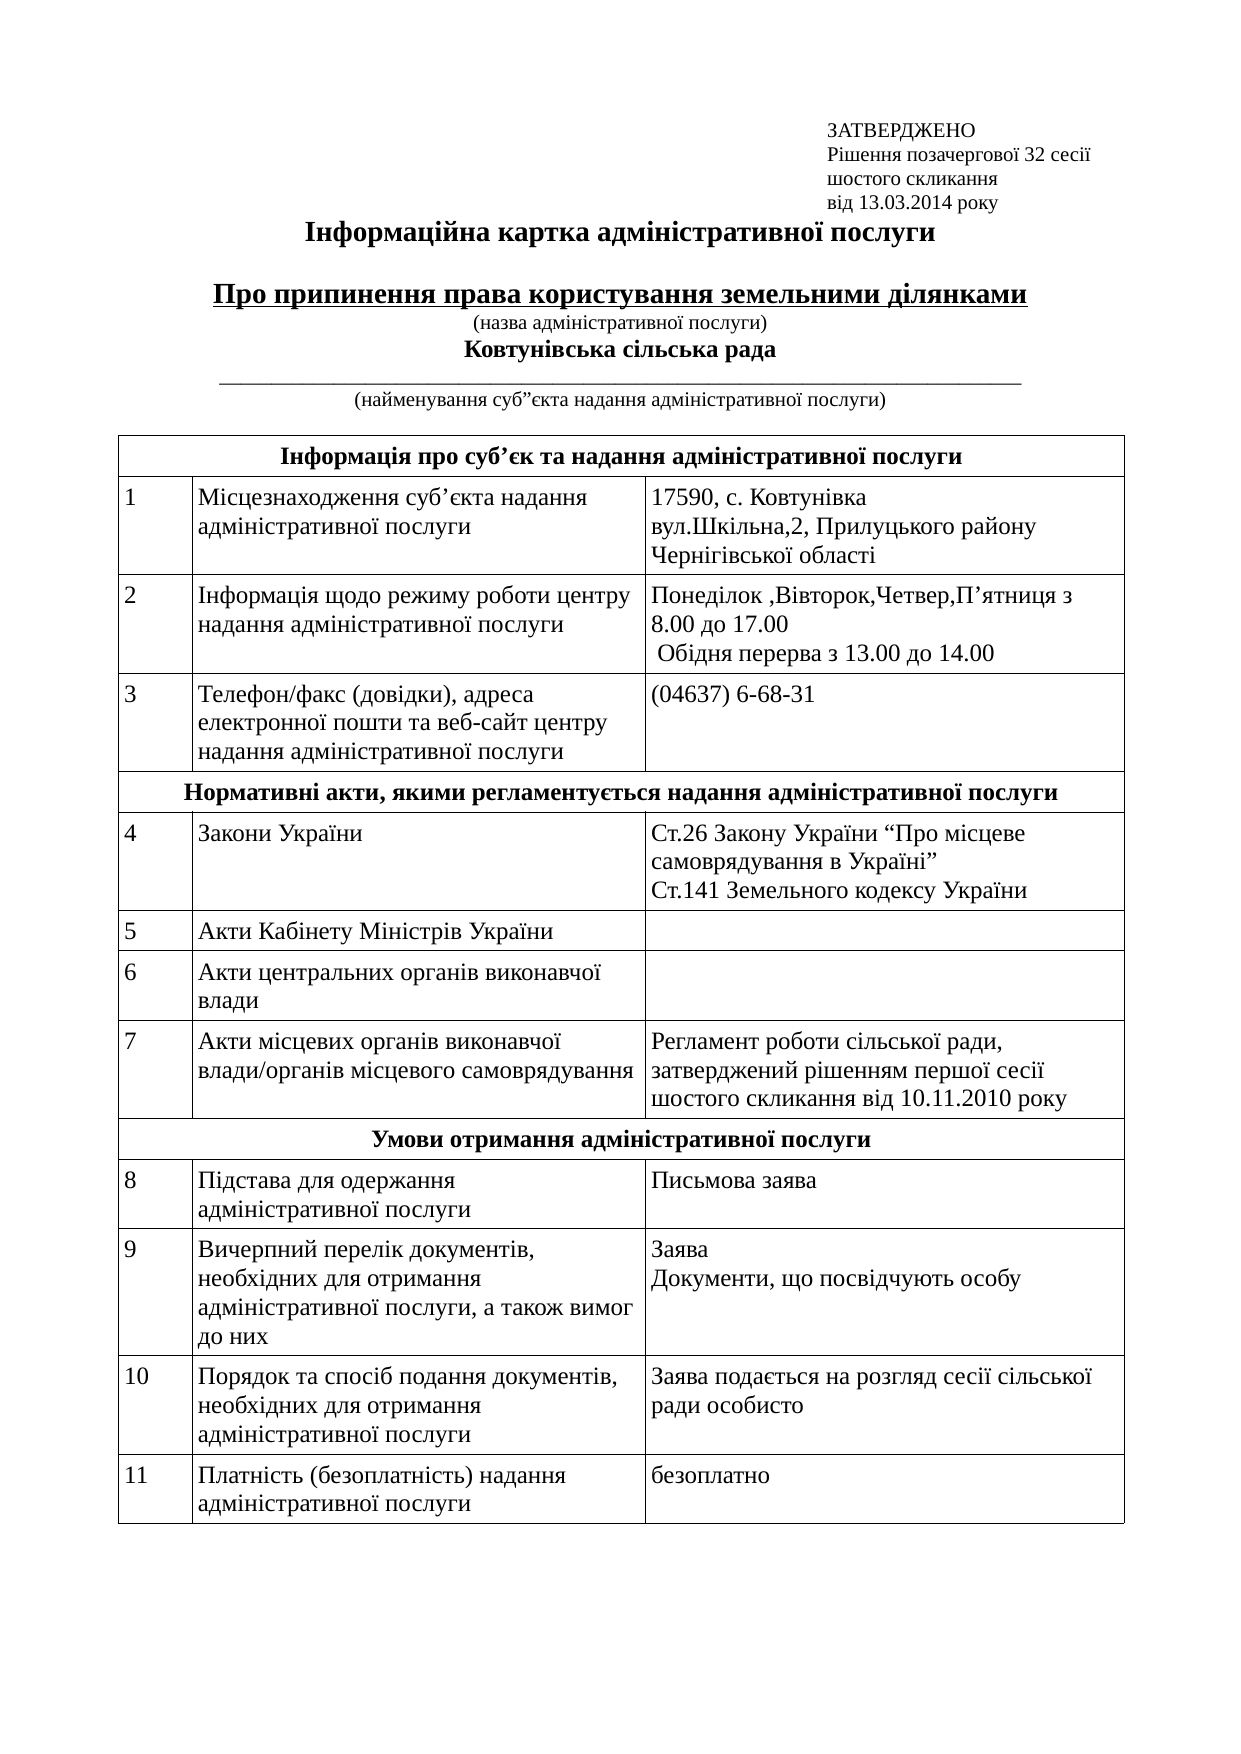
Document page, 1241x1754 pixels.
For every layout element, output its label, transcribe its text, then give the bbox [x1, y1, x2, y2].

text ЗАТВЕРДЖЕНО [827, 118, 1122, 142]
table_cell Порядок та спосіб подання документів, необхідних для отримання адміністративної послуги [193, 1356, 645, 1453]
text Інформаційна картка адміністративної послуги [118, 214, 1122, 248]
table_cell Інформація щодо режиму роботи центру надання адміністративної послуги [193, 575, 645, 672]
text (найменування суб”єкта надання адміністративної послуги) [118, 387, 1122, 411]
table_cell 5 [119, 911, 192, 950]
table_cell [646, 951, 1124, 1020]
table_cell 2 [119, 575, 192, 672]
table_cell Заява Документи, що посвідчують особу [646, 1229, 1124, 1355]
table_cell Заява подається на розгляд сесії сільської ради особисто [646, 1356, 1124, 1453]
table_cell Закони України [193, 813, 645, 909]
text _____________________________________________________________________________ [118, 363, 1122, 387]
table_header Інформація про суб’єк та надання адміністративної послуги [119, 436, 1124, 476]
table_cell 1 [119, 477, 192, 574]
table_cell Умови отримання адміністративної послуги [119, 1119, 1124, 1159]
table_cell 7 [119, 1021, 192, 1118]
table_cell Акти місцевих органів виконавчої влади/органів місцевого самоврядування [193, 1021, 645, 1118]
table_cell 8 [119, 1160, 192, 1228]
table_cell Підстава для одержання адміністративної послуги [193, 1160, 645, 1228]
table_cell Телефон/факс (довідки), адреса електронної пошти та веб-сайт центру надання адміністративної послуги [193, 674, 645, 771]
table_cell Місцезнаходження суб’єкта надання адміністративної послуги [193, 477, 645, 574]
table_cell 9 [119, 1229, 192, 1355]
table_cell Акти Кабінету Міністрів України [193, 911, 645, 950]
table_cell [646, 911, 1124, 950]
table_cell безоплатно [646, 1455, 1124, 1523]
table_cell Ст.26 Закону України “Про місцеве самоврядування в Україні” Ст.141 Земельного кодексу України [646, 813, 1124, 909]
table_cell (04637) 6-68-31 [646, 674, 1124, 771]
table_cell 6 [119, 951, 192, 1020]
text Ковтунівська сільська рада [118, 334, 1122, 363]
table_cell Письмова заява [646, 1160, 1124, 1228]
table_cell Понеділок ,Вівторок,Четвер,П’ятниця з 8.00 до 17.00 Обідня перерва з 13.00 до 14.00 [646, 575, 1124, 672]
table_cell Регламент роботи сільської ради, затверджений рішенням першої сесії шостого скликання від 10.11.2010 року [646, 1021, 1124, 1118]
text (назва адміністративної послуги) [118, 310, 1122, 334]
table_cell 3 [119, 674, 192, 771]
table_cell 4 [119, 813, 192, 909]
text Про припинення права користування земельними ділянками [118, 277, 1122, 310]
text шостого скликання [827, 166, 1122, 190]
table_cell Нормативні акти, якими регламентується надання адміністративної послуги [119, 772, 1124, 811]
text Рішення позачергової 32 сесії [827, 142, 1122, 166]
table_cell 11 [119, 1455, 192, 1523]
table_cell 17590, с. Ковтунівка вул.Шкільна,2, Прилуцького району Чернігівської області [646, 477, 1124, 574]
table_cell Акти центральних органів виконавчої влади [193, 951, 645, 1020]
text від 13.03.2014 року [827, 190, 1122, 214]
table_cell Вичерпний перелік документів, необхідних для отримання адміністративної послуги, а також вимог до них [193, 1229, 645, 1355]
table_cell Платність (безоплатність) надання адміністративної послуги [193, 1455, 645, 1523]
table_cell 10 [119, 1356, 192, 1453]
